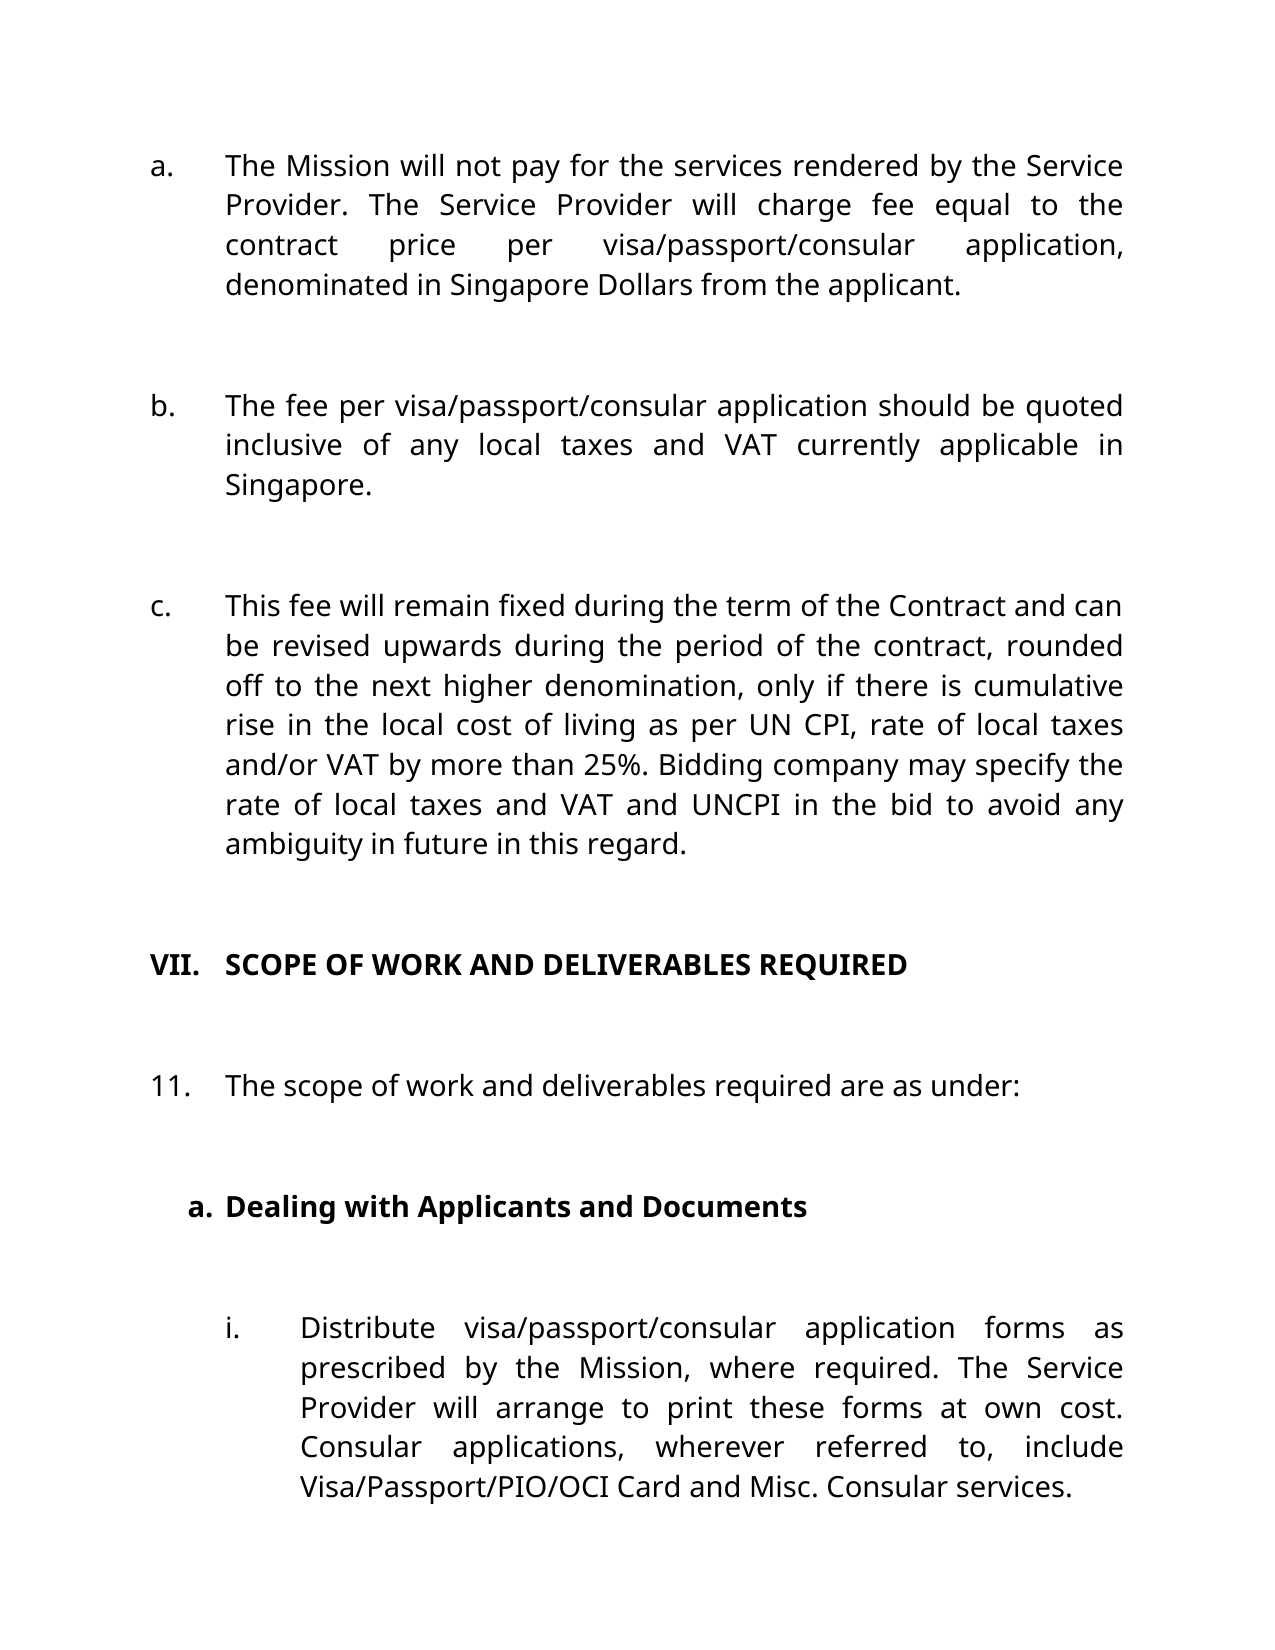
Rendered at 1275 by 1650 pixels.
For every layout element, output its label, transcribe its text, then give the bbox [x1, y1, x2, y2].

text 11. The scope of work and deliverables required are as under: [150, 1066, 1125, 1105]
text a. The Mission will not pay for the services rendered by the Service Provider. The Service Provider will charge fee equal to the contract price per visa/passport/consular application, denominated in Singapore Dollars from the applicant. [150, 145, 1125, 304]
text i. Distribute visa/passport/consular application forms as prescribed by the Mission, where required. The Service Provider will arrange to print these forms at own cost. Consular applications, wherever referred to, include Visa/Passport/PIO/OCI Card and Misc. Consular services. [225, 1308, 1125, 1506]
text a. Dealing with Applicants and Documents [187, 1187, 1125, 1226]
text c. This fee will remain fixed during the term of the Contract and can be revised upwards during the period of the contract, rounded off to the next higher denomination, only if there is cumulative rise in the local cost of living as per UN CPI, rate of local taxes and/or VAT by more than 25%. Bidding company may specify the rate of local taxes and VAT and UNCPI in the bid to avoid any ambiguity in future in this regard. [150, 585, 1125, 863]
text VII. SCOPE OF WORK AND DELIVERABLES REQUIRED [150, 944, 1125, 984]
text b. The fee per visa/passport/consular application should be quoted inclusive of any local taxes and VAT currently applicable in Singapore. [150, 385, 1125, 504]
